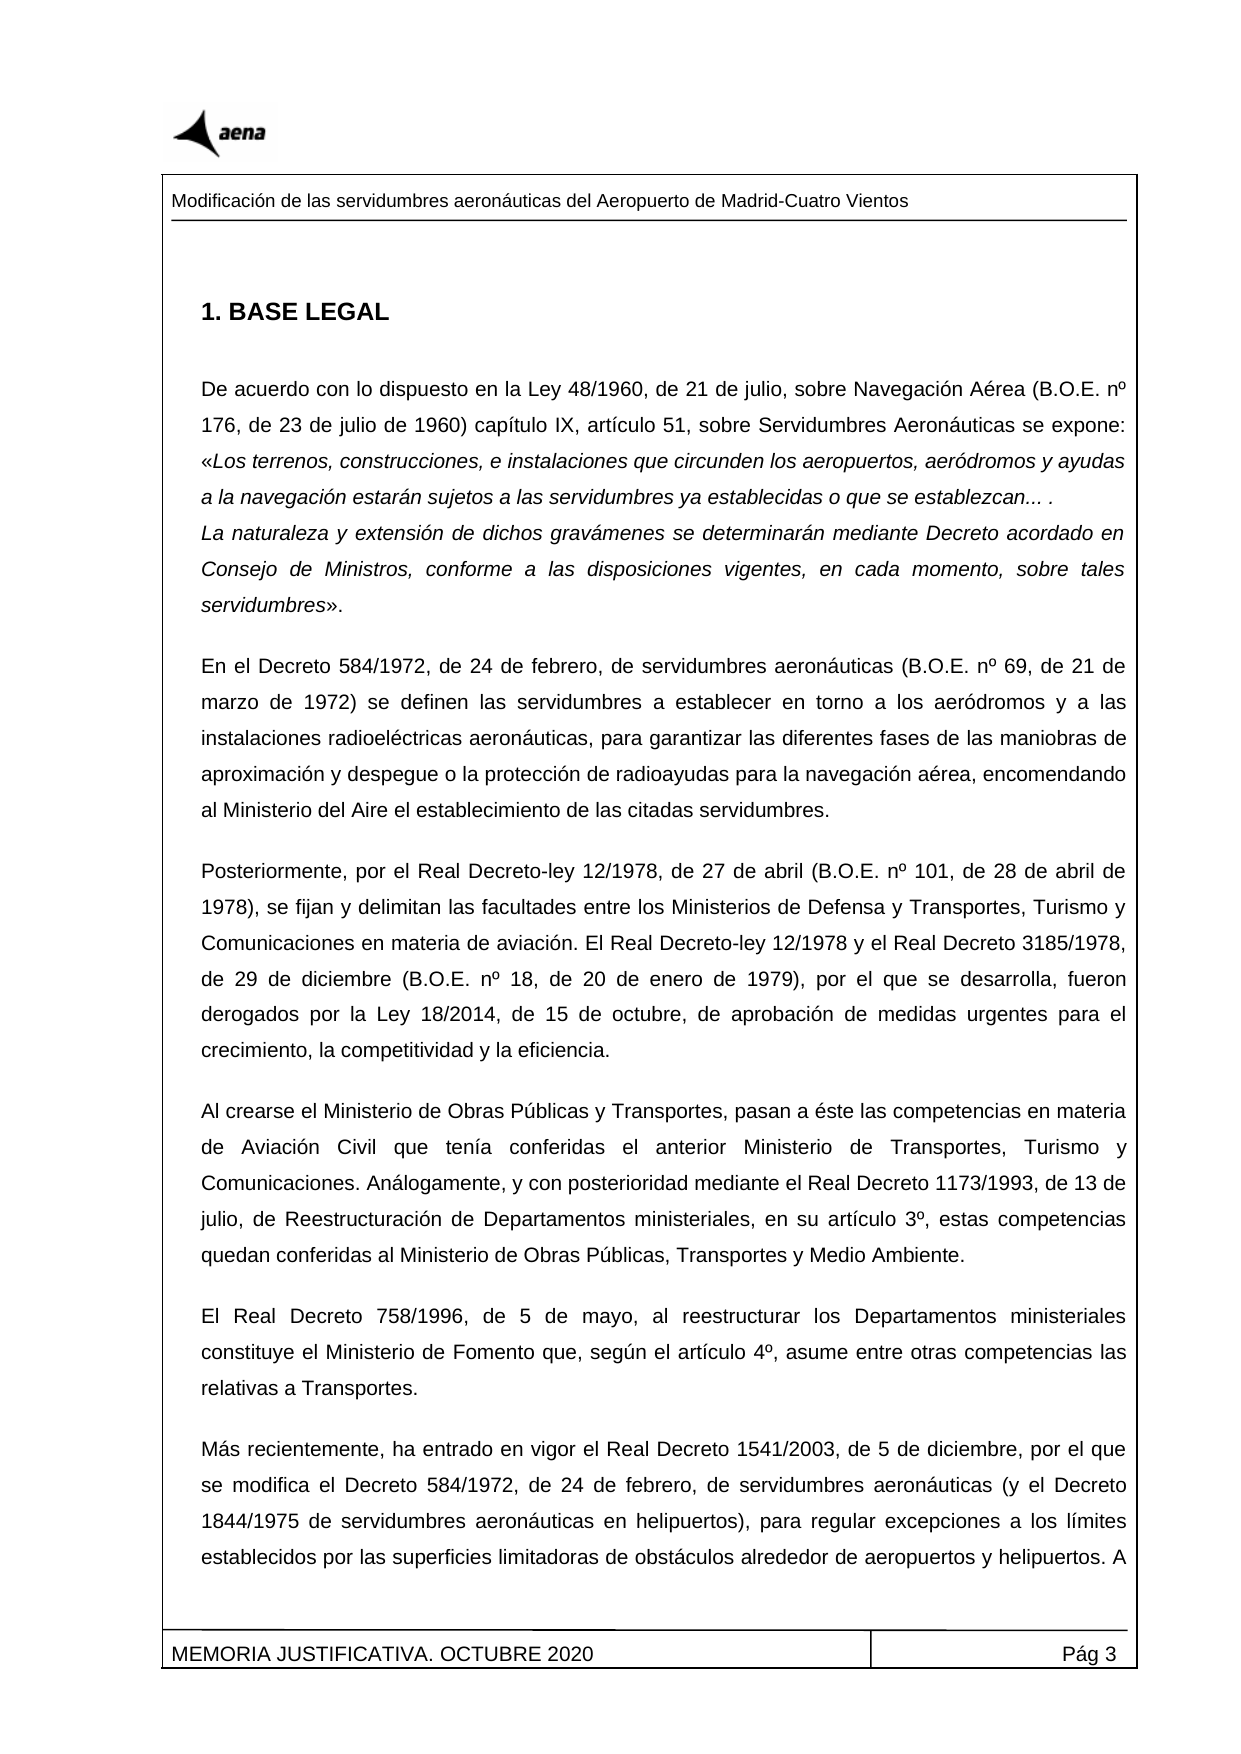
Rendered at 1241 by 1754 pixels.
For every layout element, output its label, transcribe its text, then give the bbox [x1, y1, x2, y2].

subtitle 1. BASE LEGAL [201, 297, 1128, 325]
text La naturaleza y extensión de dichos gravámenes se determinarán mediante Decreto acordado en Consejo de Ministros, conforme a las disposiciones vigentes, en cada momento, sobre tales servidumbres». [201, 521, 1128, 617]
text El Real Decreto 758/1996, de 5 de mayo, al reestructurar los Departamentos ministeriales constituye el Ministerio de Fomento que, según el artículo 4º, asume entre otras competencias las relativas a Transportes. [201, 1304, 1128, 1400]
text En el Decreto 584/1972, de 24 de febrero, de servidumbres aeronáuticas (B.O.E. nº 69, de 21 de marzo de 1972) se definen las servidumbres a establecer en torno a los aeródromos y a las instalaciones radioeléctricas aeronáuticas, para garantizar las diferentes fases de las maniobras de aproximación y despegue o la protección de radioayudas para la navegación aérea, encomendando al Ministerio del Aire el establecimiento de las citadas servidumbres. [201, 654, 1128, 822]
text Al crearse el Ministerio de Obras Públicas y Transportes, pasan a éste las competencias en materia de Aviación Civil que tenía conferidas el anterior Ministerio de Transportes, Turismo y Comunicaciones. Análogamente, y con posterioridad mediante el Real Decreto 1173/1993, de 13 de julio, de Reestructuración de Departamentos ministeriales, en su artículo 3º, estas competencias quedan conferidas al Ministerio de Obras Públicas, Transportes y Medio Ambiente. [201, 1099, 1128, 1267]
text De acuerdo con lo dispuesto en 48/1960, de 21 de julio, sobre Navegación Aérea (B.O.E. nº 176, de 23 de julio de 1960) capítulo IX, artículo 51, sobre Servidumbres Aeronáuticas se expone: «Los terrenos, construcciones, e instalaciones que circunden los aeropuertos, aeródromos y ayudas a la navegación estarán sujetos a las servidumbres ya establecidas o que se establezcan... . [201, 377, 1128, 509]
text Posteriormente, por el Real Decreto-ley 12/1978, de 27 de abril (B.O.E. nº 101, de 28 de abril de 1978), se fijan y delimitan las facultades entre los Ministerios de Defensa y Transportes, Turismo y Comunicaciones en materia de aviación. El Real Decreto-ley 12/1978 y el Real Decreto 3185/1978, de 29 de diciembre (B.O.E. nº 18, de 20 de enero de 1979), por el que se desarrolla, fueron derogados por la Ley 18/2014, de 15 de octubre, de aprobación de medidas urgentes para el crecimiento, la competitividad y la eficiencia. [201, 858, 1128, 1062]
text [201, 1437, 1128, 1568]
